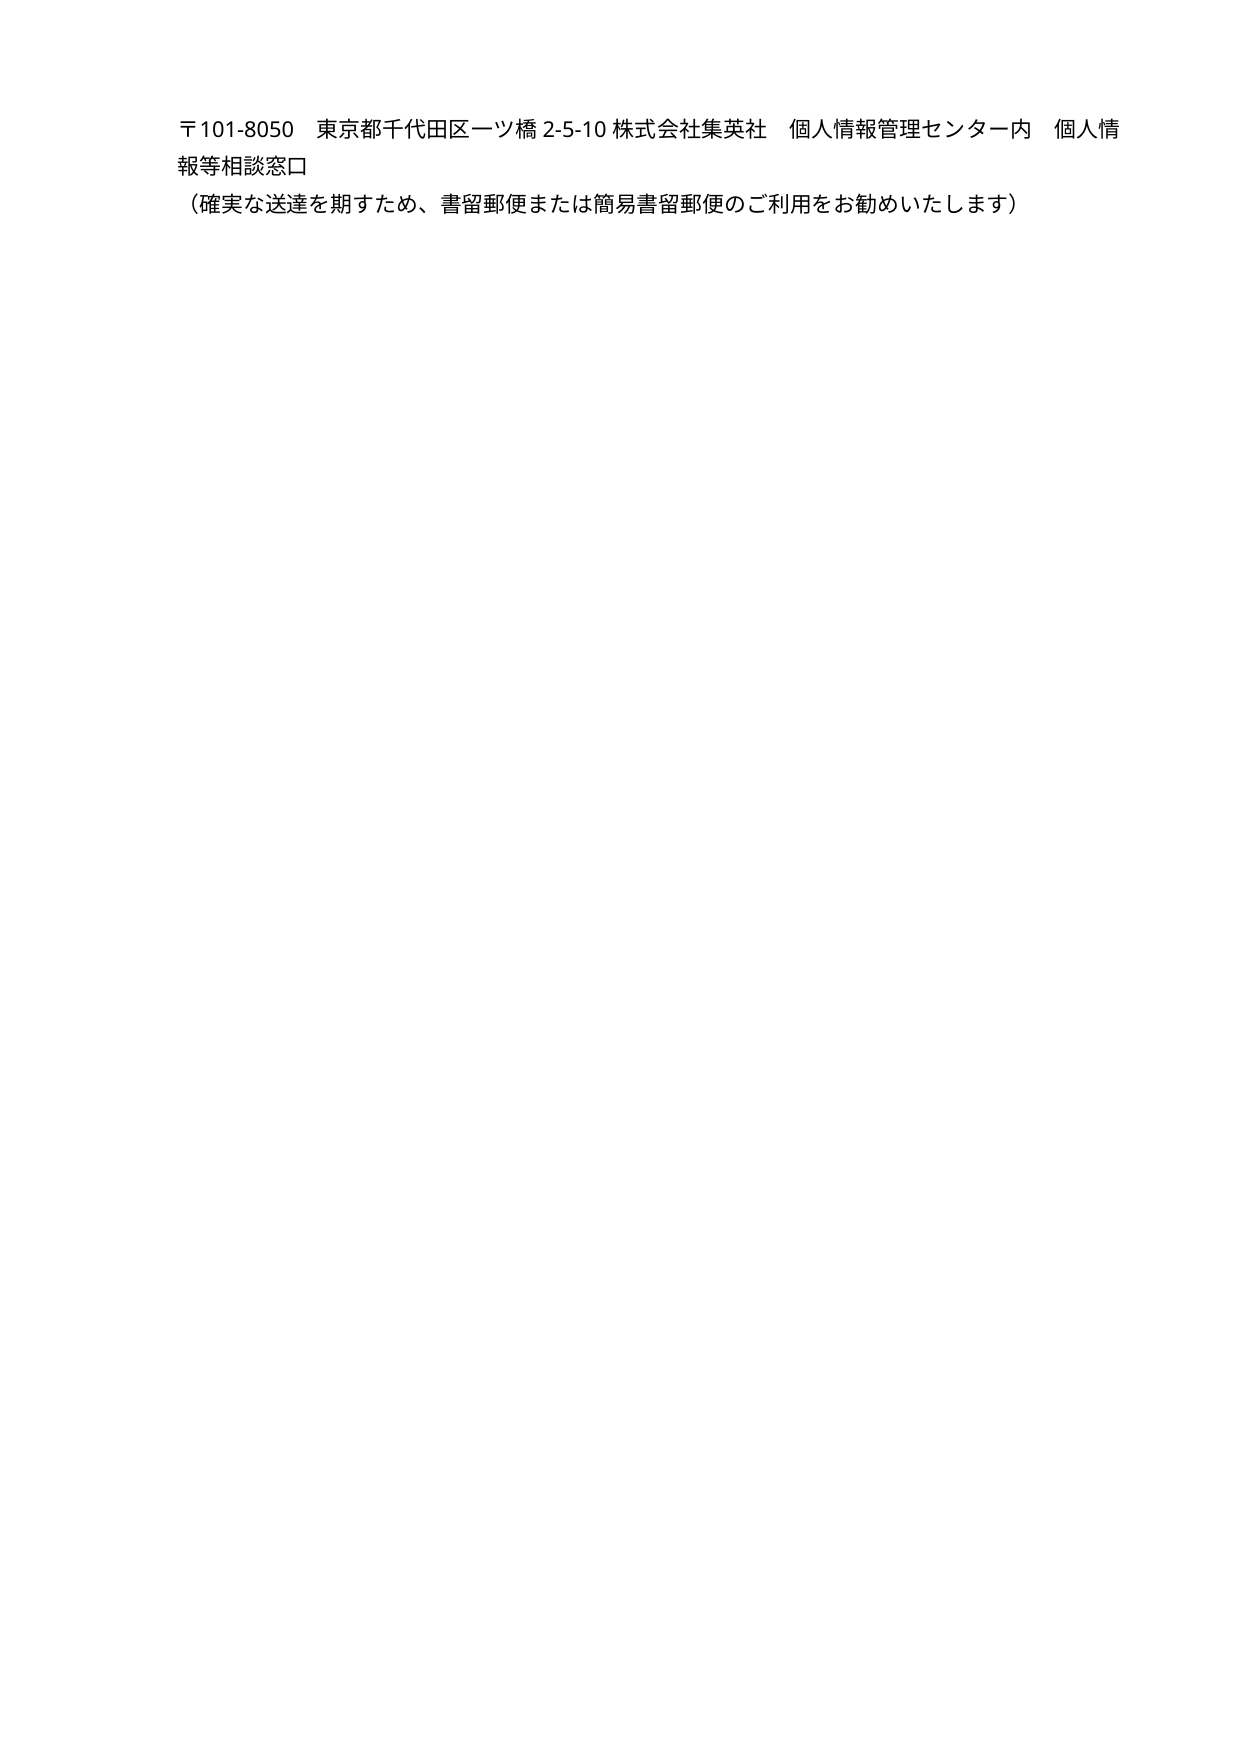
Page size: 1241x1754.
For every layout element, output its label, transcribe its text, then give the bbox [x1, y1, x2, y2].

text 〒101-8050 東京都千代田区一ツ橋2-5-10 株式会社集英社 個人情報管理センター内 個人情報等相談窓口 [177, 109, 1122, 184]
text （確実な送達を期すため、書留郵便または簡易書留郵便のご利用をお勧めいたします） [177, 184, 1122, 221]
